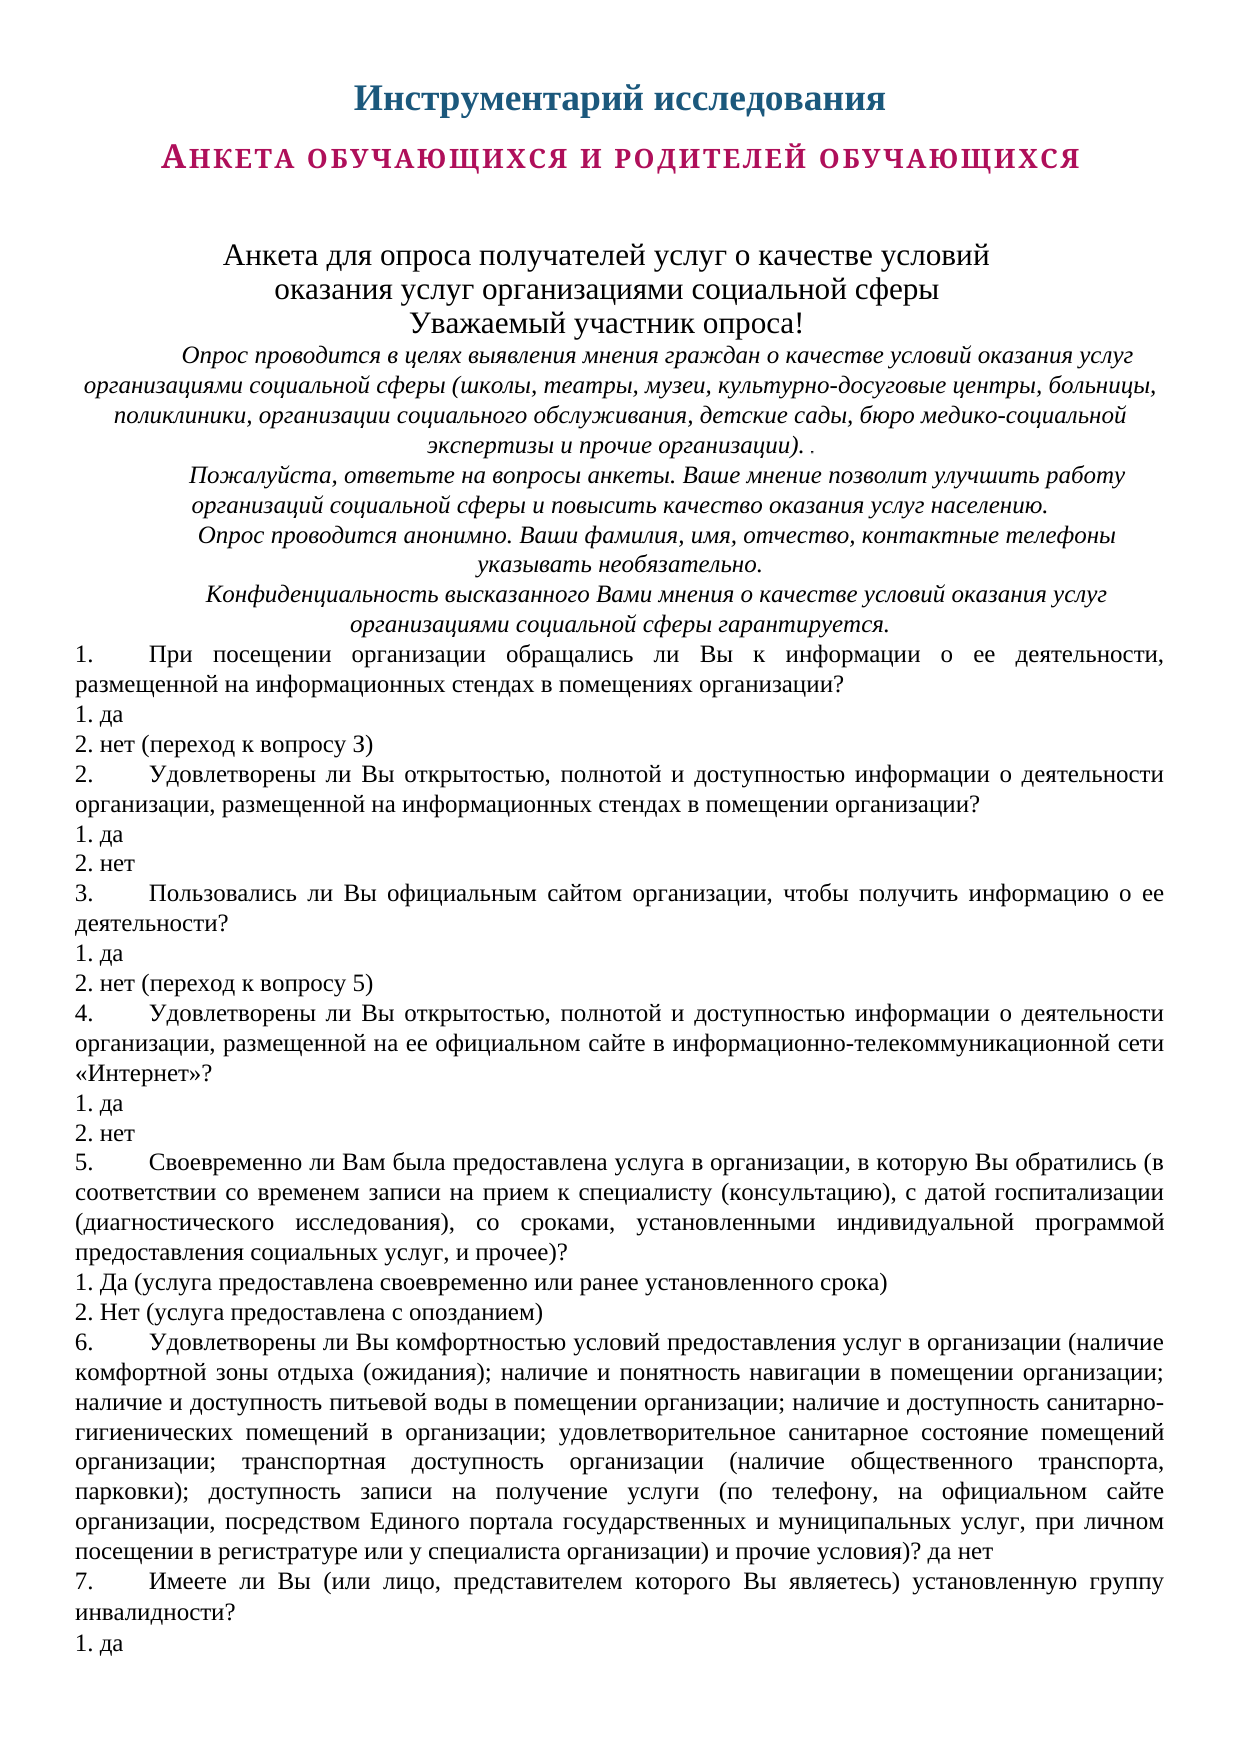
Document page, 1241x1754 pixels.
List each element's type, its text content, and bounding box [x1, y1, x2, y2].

text 2. нет [74, 1118, 1165, 1146]
list Удовлетворены ли Вы комфортностью условий предоставления услуг в организации (наличие комфортной зоны отдыха (ожидания); наличие и понятность навигации в помещении организации; наличие и доступность питьевой воды в помещении организации; наличие и доступность санитарно-гигиенических помещений в организации; удовлетворительное санитарное состояние помещений организации; транспортная доступность организации (наличие общественного транспорта, парковки); доступность записи на получение услуги (по телефону, на официальном сайте организации, посредством Единого портала государственных и муниципальных услуг, при личном посещении в регистратуре или у специалиста организации) и прочие условия)? да нет [74, 1327, 1165, 1565]
text 1. да [74, 938, 1165, 967]
text 2. нет (переход к вопросу 5) [74, 968, 1165, 997]
text Анкета для опроса получателей услуг о качестве условий оказания услуг организациями социальной сферы [171, 238, 1041, 306]
text 2. нет (переход к вопросу З) [74, 729, 1165, 758]
list При посещении организации обращались ли Вы к информации о ее деятельности, размещенной на информационных стендах в помещениях организации? [74, 639, 1165, 698]
list Удовлетворены ли Вы открытостью, полнотой и доступностью информации о деятельности организации, размещенной на информационных стендах в помещении организации? [74, 759, 1165, 817]
text 1. да [74, 819, 1165, 847]
text Пожалуйста, ответьте на вопросы анкеты. Ваше мнение позволит улучшить работу организаций социальной сферы и повысить качество оказания услуг населению. [75, 460, 1165, 518]
text 1. да [74, 1088, 1165, 1116]
list Своевременно ли Вам была предоставлена услуга в организации, в которую Вы обратились (в соответствии со временем записи на прием к специалисту (консультацию), с датой госпитализации (диагностического исследования), со сроками, установленными индивидуальной программой предоставления социальных услуг, и прочее)? [74, 1147, 1165, 1266]
list Удовлетворены ли Вы открытостью, полнотой и доступностью информации о деятельности организации, размещенной на ее официальном сайте в информационно-телекоммуникационной сети «Интернет»? [74, 998, 1165, 1087]
text Уважаемый участник опроса! [127, 306, 1086, 340]
text 1. Да (услуга предоставлена своевременно или ранее установленного срока) [74, 1267, 1165, 1296]
subtitle Анкета обучающихся и родителей обучающихся [75, 139, 1165, 177]
text Опрос проводится в целях выявления мнения граждан о качестве условий оказания услуг организациями социальной сферы (школы, театры, музеи, культурно-досуговые центры, больницы, поликлиники, организации социального обслуживания, детские сады, бюро медико-социальной экспертизы и прочие организации). [75, 340, 1165, 459]
text 2. нет [74, 848, 1165, 877]
text Опрос проводится анонимно. Ваши фамилия, имя, отчество, контактные телефоны указывать необязательно. [75, 520, 1165, 578]
list Пользовались ли Вы официальным сайтом организации, чтобы получить информацию о ее деятельности? [74, 878, 1165, 937]
text 1. да [74, 699, 1165, 728]
list Имеете ли Вы (или лицо, представителем которого Вы являетесь) установленную группу инвалидности? [74, 1566, 1165, 1626]
text 2. Нет (услуга предоставлена с опозданием) [74, 1297, 1165, 1326]
text Конфиденциальность высказанного Вами мнения о качестве условий оказания услуг организациями социальной сферы гарантируется. [75, 579, 1165, 638]
subtitle Инструментарий исследования [75, 75, 1165, 118]
text 1. да [74, 1628, 1165, 1657]
